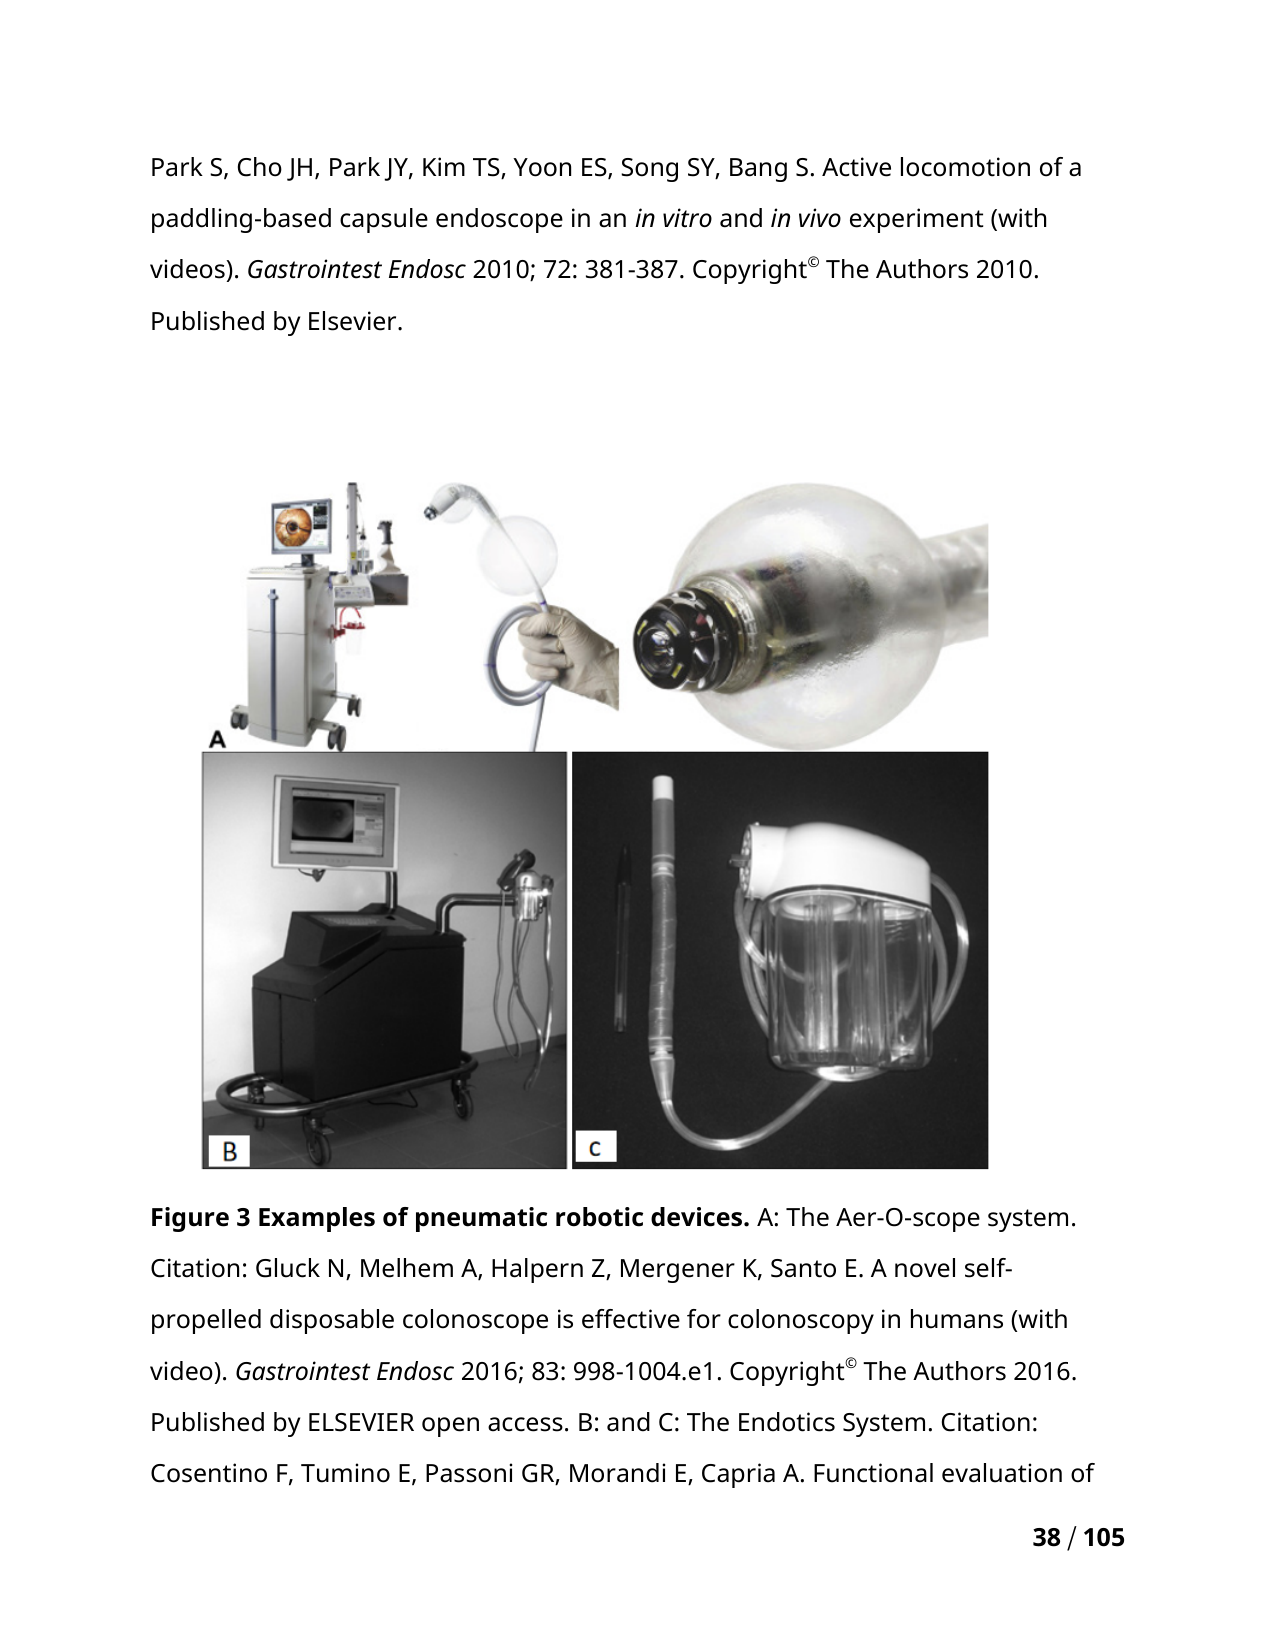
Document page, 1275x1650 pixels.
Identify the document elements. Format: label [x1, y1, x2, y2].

picture [150, 456, 1050, 1186]
text [150, 150, 1125, 337]
text [150, 1200, 1125, 1489]
